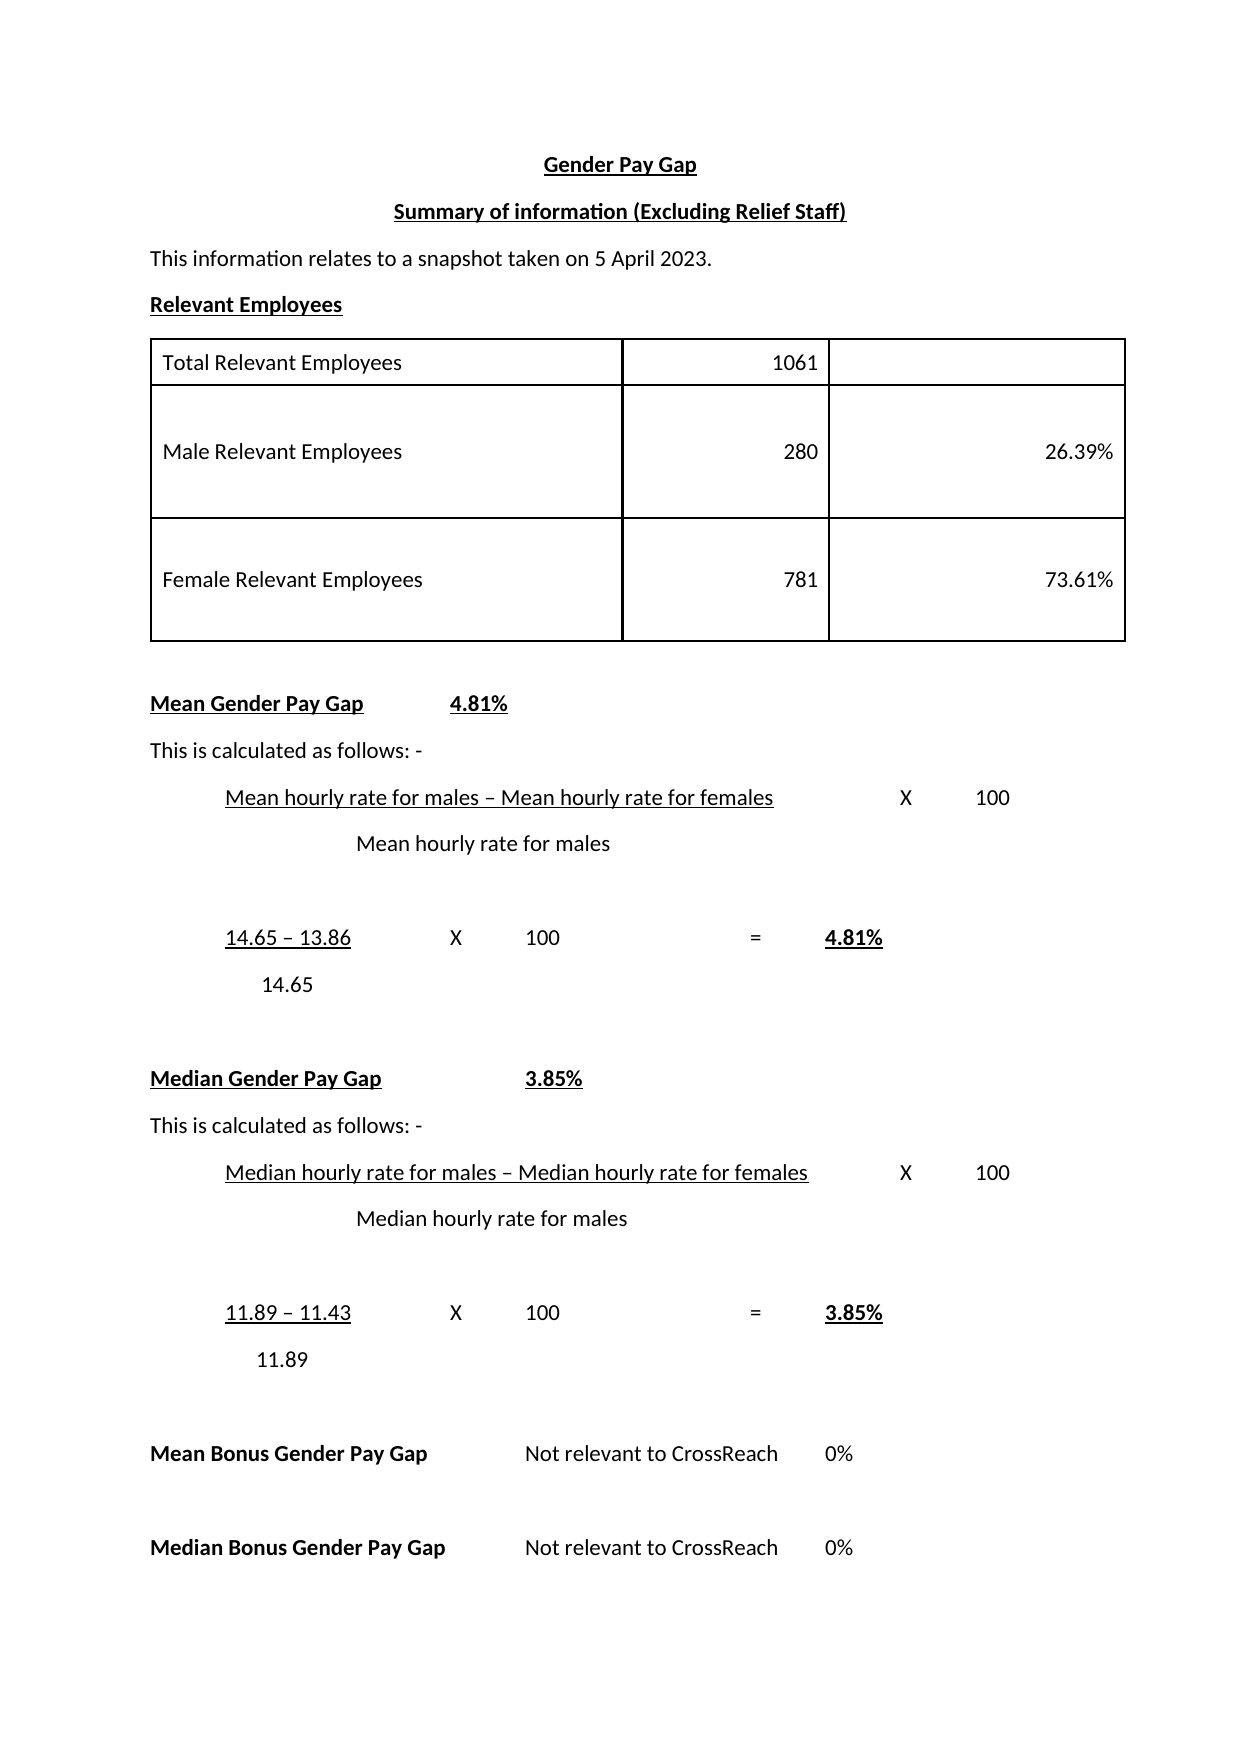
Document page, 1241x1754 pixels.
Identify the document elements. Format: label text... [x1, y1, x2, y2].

text Median Bonus Gender Pay Gap Not relevant to CrossReach 0% [150, 1533, 1090, 1561]
text Gender Pay Gap [150, 150, 1090, 178]
table_cell 781 [624, 519, 828, 640]
text Mean Bonus Gender Pay Gap Not relevant to CrossReach 0% [150, 1439, 1090, 1467]
text Mean hourly rate for males – Mean hourly rate for females X 100 [150, 783, 1090, 811]
text Median Gender Pay Gap 3.85% [150, 1064, 1090, 1092]
text This is calculated as follows: - [150, 736, 1090, 764]
text Mean hourly rate for males [150, 829, 1090, 858]
text This information relates to a snapshot taken on 5 April 2023. [150, 244, 1090, 272]
text 14.65 [150, 970, 1090, 998]
table_header [830, 340, 1124, 384]
table_cell 280 [624, 386, 828, 517]
table_header Total Relevant Employees [152, 340, 621, 384]
text This is calculated as follows: - [150, 1111, 1090, 1139]
text Mean Gender Pay Gap 4.81% [150, 689, 1090, 717]
table_cell 26.39% [830, 386, 1124, 517]
text Median hourly rate for males – Median hourly rate for females X 100 [150, 1158, 1090, 1186]
table_cell 73.61% [830, 519, 1124, 640]
table_cell Female Relevant Employees [152, 519, 621, 640]
text Summary of information (Excluding Relief Staff) [150, 197, 1090, 225]
text 11.89 [150, 1345, 1090, 1373]
table_header 1061 [624, 340, 828, 384]
text 14.65 – 13.86 X 100 = 4.81% [150, 923, 1090, 951]
text Median hourly rate for males [150, 1204, 1090, 1233]
text Relevant Employees [150, 291, 1090, 319]
table_cell Male Relevant Employees [152, 386, 621, 517]
text 11.89 – 11.43 X 100 = 3.85% [150, 1298, 1090, 1326]
